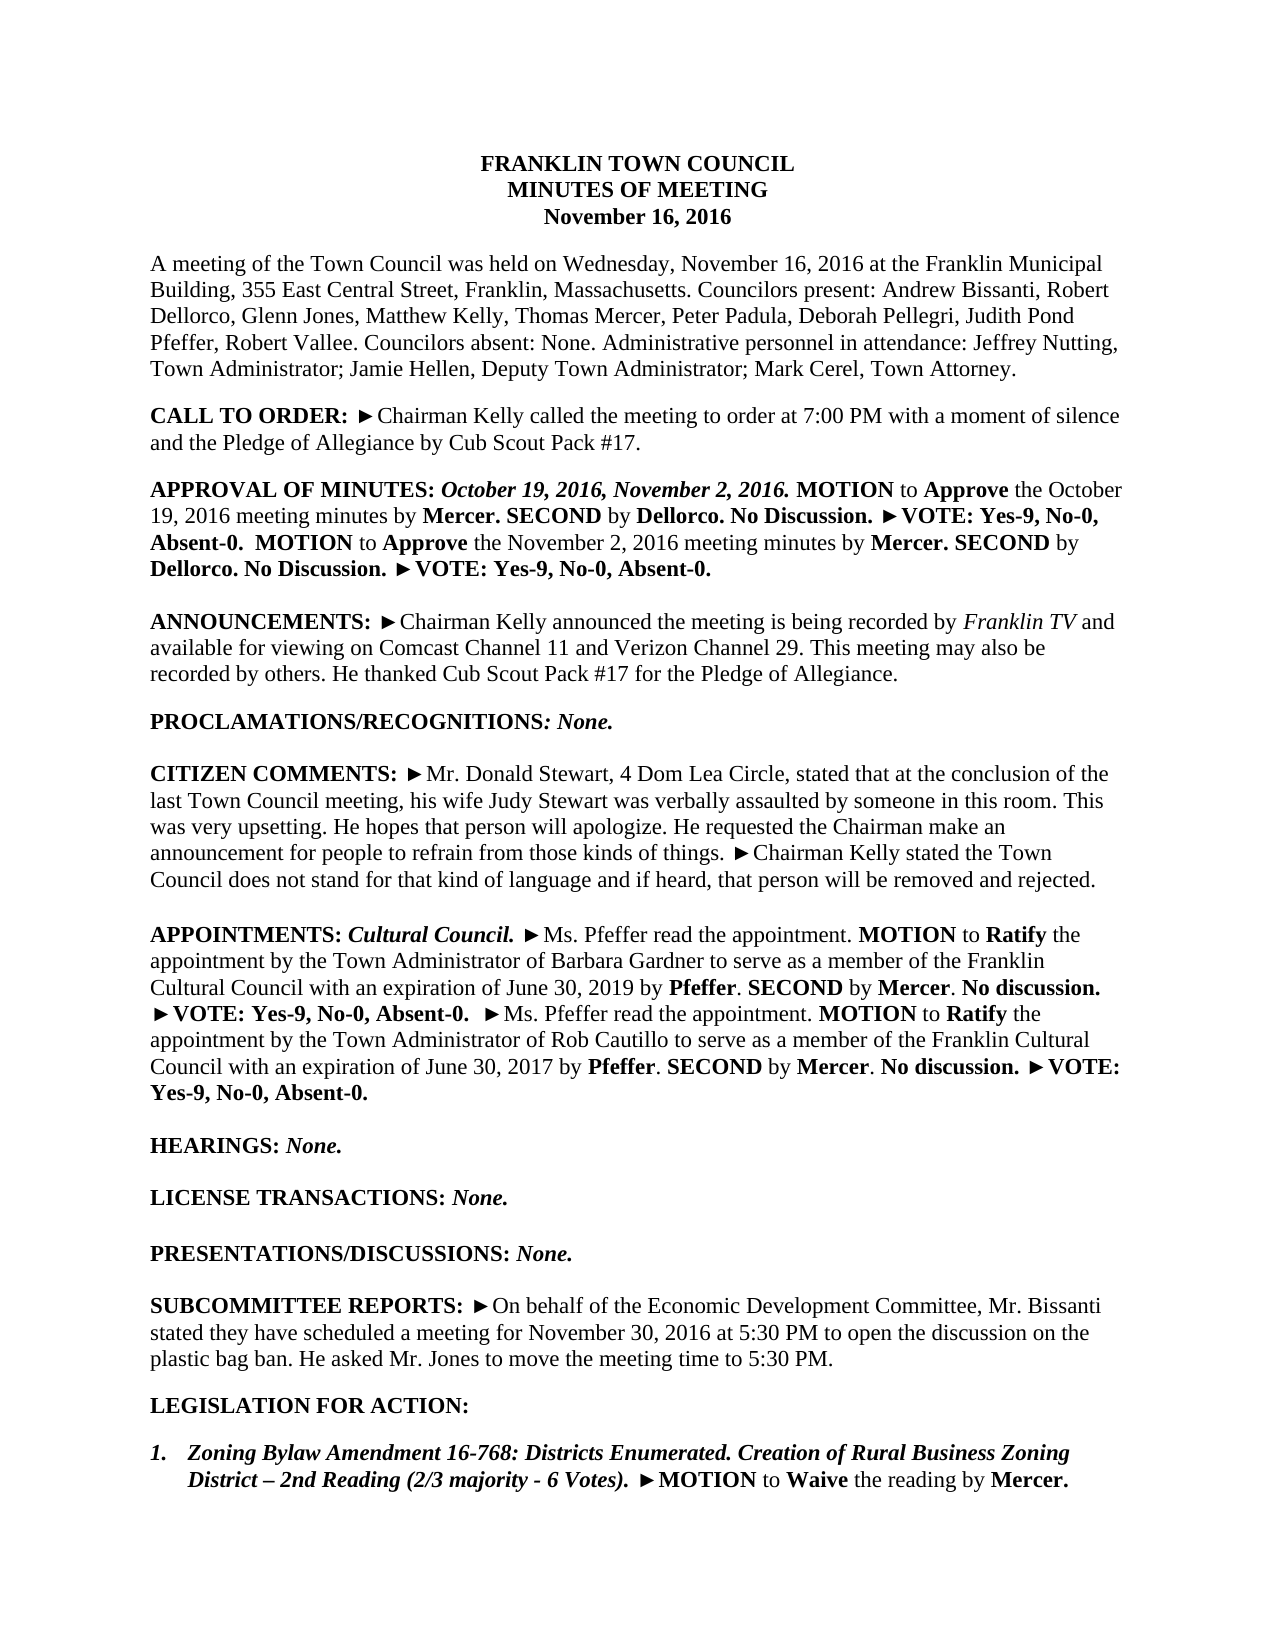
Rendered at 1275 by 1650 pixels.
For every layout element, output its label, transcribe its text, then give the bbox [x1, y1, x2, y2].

text PRESENTATIONS/DISCUSSIONS: None. [150, 1239, 1125, 1266]
subtitle APPROVAL OF MINUTES: October 19, 2016, November 2, 2016. MOTION to Approve the October 19, 2016 meeting minutes by Mercer. SECOND by Dellorco. No Discussion. ►VOTE: Yes-9, No-0, Absent-0. MOTION to Approve the November 2, 2016 meeting minutes by Mercer. SECOND by Dellorco. No Discussion. ►VOTE: Yes-9, No-0, Absent-0. [150, 476, 1125, 581]
text LICENSE TRANSACTIONS: None. [150, 1184, 1125, 1211]
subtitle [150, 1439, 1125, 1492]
text CITIZEN COMMENTS: ►Mr. Donald Stewart, 4 Dom Lea Circle, stated that at the conclusion of the last Town Council meeting, his wife Judy Stewart was verbally assaulted by someone in this room. This was very upsetting. He hopes that person will apologize. He requested the Chairman make an announcement for people to refrain from those kinds of things. ►Chairman Kelly stated the Town Council does not stand for that kind of language and if heard, that person will be removed and rejected. [150, 760, 1125, 892]
text APPOINTMENTS: Cultural Council. ►Ms. Pfeffer read the appointment. MOTION to Ratify the appointment by the Town Administrator of Barbara Gardner to serve as a member of the Franklin Cultural Council with an expiration of June 30, 2019 by Pfeffer. SECOND by Mercer. No discussion. ►VOTE: Yes-9, No-0, Absent-0. ►Ms. Pfeffer read the appointment. MOTION to Ratify the appointment by the Town Administrator of Rob Cautillo to serve as a member of the Franklin Cultural Council with an expiration of June 30, 2017 by Pfeffer. SECOND by Mercer. No discussion. ►VOTE: Yes-9, No-0, Absent-0. [150, 921, 1125, 1105]
text A meeting of the Town Council was held on Wednesday, November 16, 2016 at the Franklin Municipal Building, 355 East Central Street, Franklin, Massachusetts. Councilors present: Andrew Bissanti, Robert Dellorco, Glenn Jones, Matthew Kelly, Thomas Mercer, Peter Padula, Deborah Pellegri, Judith Pond Pfeffer, Robert Vallee. Councilors absent: None. Administrative personnel in attendance: Jeffrey Nutting, Town Administrator; Jamie Hellen, Deputy Town Administrator; Mark Cerel, Town Attorney. [150, 250, 1125, 382]
text PROCLAMATIONS/RECOGNITIONS: None. [150, 708, 1125, 734]
text ANNOUNCEMENTS: ►Chairman Kelly announced the meeting is being recorded by Franklin TV and available for viewing on Comcast Channel 11 and Verizon Channel 29. This meeting may also be recorded by others. He thanked Cub Scout Pack #17 for the Pledge of Allegiance. [150, 608, 1125, 687]
subtitle HEARINGS: None. [150, 1132, 1125, 1158]
text FRANKLIN TOWN COUNCIL MINUTES OF MEETING November 16, 2016 [150, 150, 1125, 229]
text LEGISLATION FOR ACTION: [150, 1392, 1125, 1418]
text CALL TO ORDER: ►Chairman Kelly called the meeting to order at 7:00 PM with a moment of silence and the Pledge of Allegiance by Cub Scout Pack #17. [150, 402, 1125, 455]
text SUBCOMMITTEE REPORTS: ►On behalf of the Economic Development Committee, Mr. Bissanti stated they have scheduled a meeting for November 30, 2016 at 5:30 PM to open the discussion on the plastic bag ban. He asked Mr. Jones to move the meeting time to 5:30 PM. [150, 1292, 1125, 1371]
